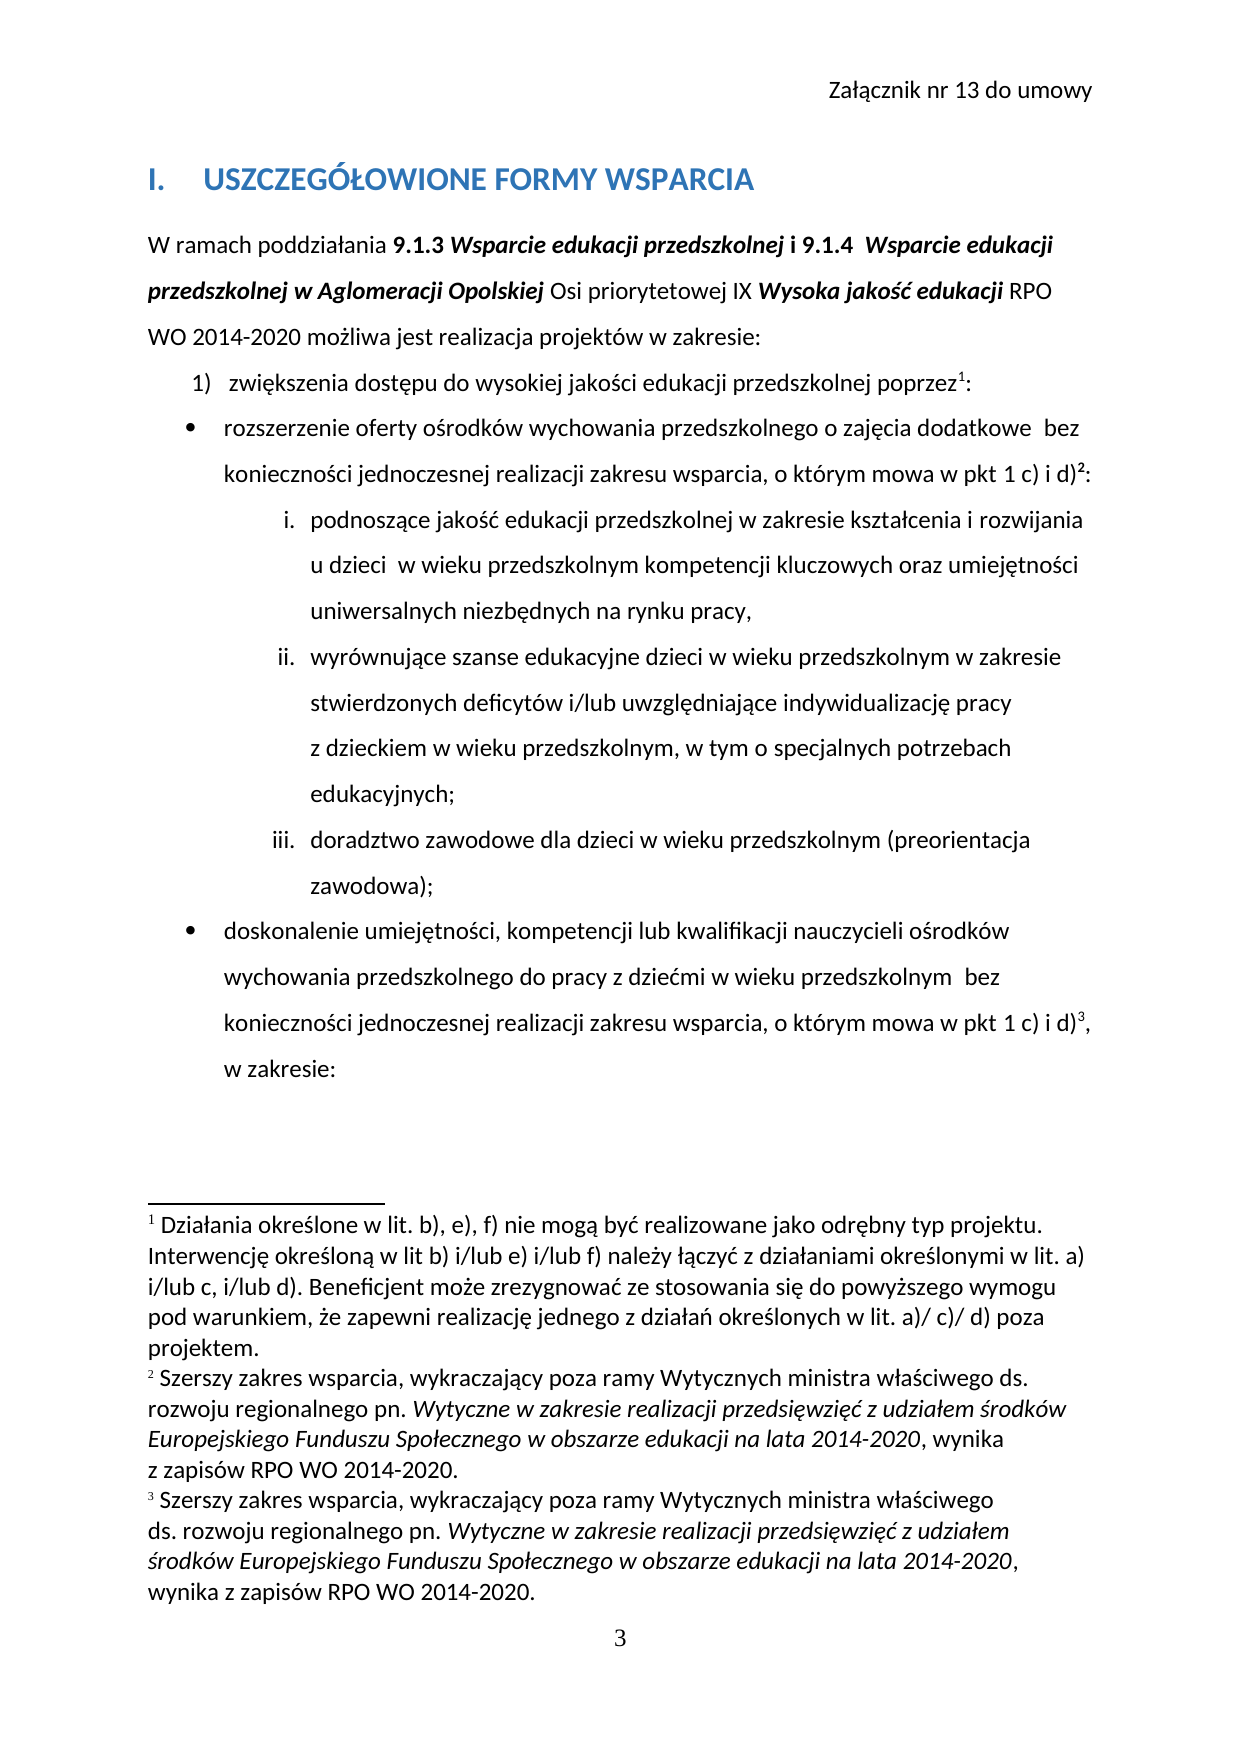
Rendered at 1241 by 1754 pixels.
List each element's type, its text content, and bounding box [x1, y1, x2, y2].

list zwiększenia dostępu do wysokiej jakości edukacji przedszkolnej poprzez: [191, 367, 1093, 397]
list rozszerzenie oferty ośrodków wychowania przedszkolnego o zajęcia dodatkowe bez konieczności jednoczesnej realizacji zakresu wsparcia, o którym mowa w pkt 1 c) i d): [186, 412, 1093, 489]
list doradztwo zawodowe dla dzieci w wieku przedszkolnym (preorientacja zawodowa); [295, 824, 1093, 900]
subtitle I. USZCZEGÓŁOWIONE FORMY WSPARCIA [148, 158, 1093, 199]
list podnoszące jakość edukacji przedszkolnej w zakresie kształcenia i rozwijania u dzieci w wieku przedszkolnym kompetencji kluczowych oraz umiejętności uniwersalnych niezbędnych na rynku pracy, [295, 504, 1093, 626]
text W ramach poddziałania 9.1.3 Wsparcie edukacji przedszkolnej i 9.1.4 Wsparcie edukacji przedszkolnej w Aglomeracji Opolskiej Osi priorytetowej IX Wysoka jakość edukacji RPO WO 2014-2020 możliwa jest realizacja projektów w zakresie: [148, 229, 1093, 352]
list doskonalenie umiejętności, kompetencji lub kwalifikacji nauczycieli ośrodków wychowania przedszkolnego do pracy z dziećmi w wieku przedszkolnym bez konieczności jednoczesnej realizacji zakresu wsparcia, o którym mowa w pkt 1 c) i d), w zakresie: [186, 916, 1093, 1083]
list wyrównujące szanse edukacyjne dzieci w wieku przedszkolnym w zakresie stwierdzonych deficytów i/lub uwzględniające indywidualizację pracy z dzieckiem w wieku przedszkolnym, w tym o specjalnych potrzebach edukacyjnych; [295, 641, 1093, 809]
